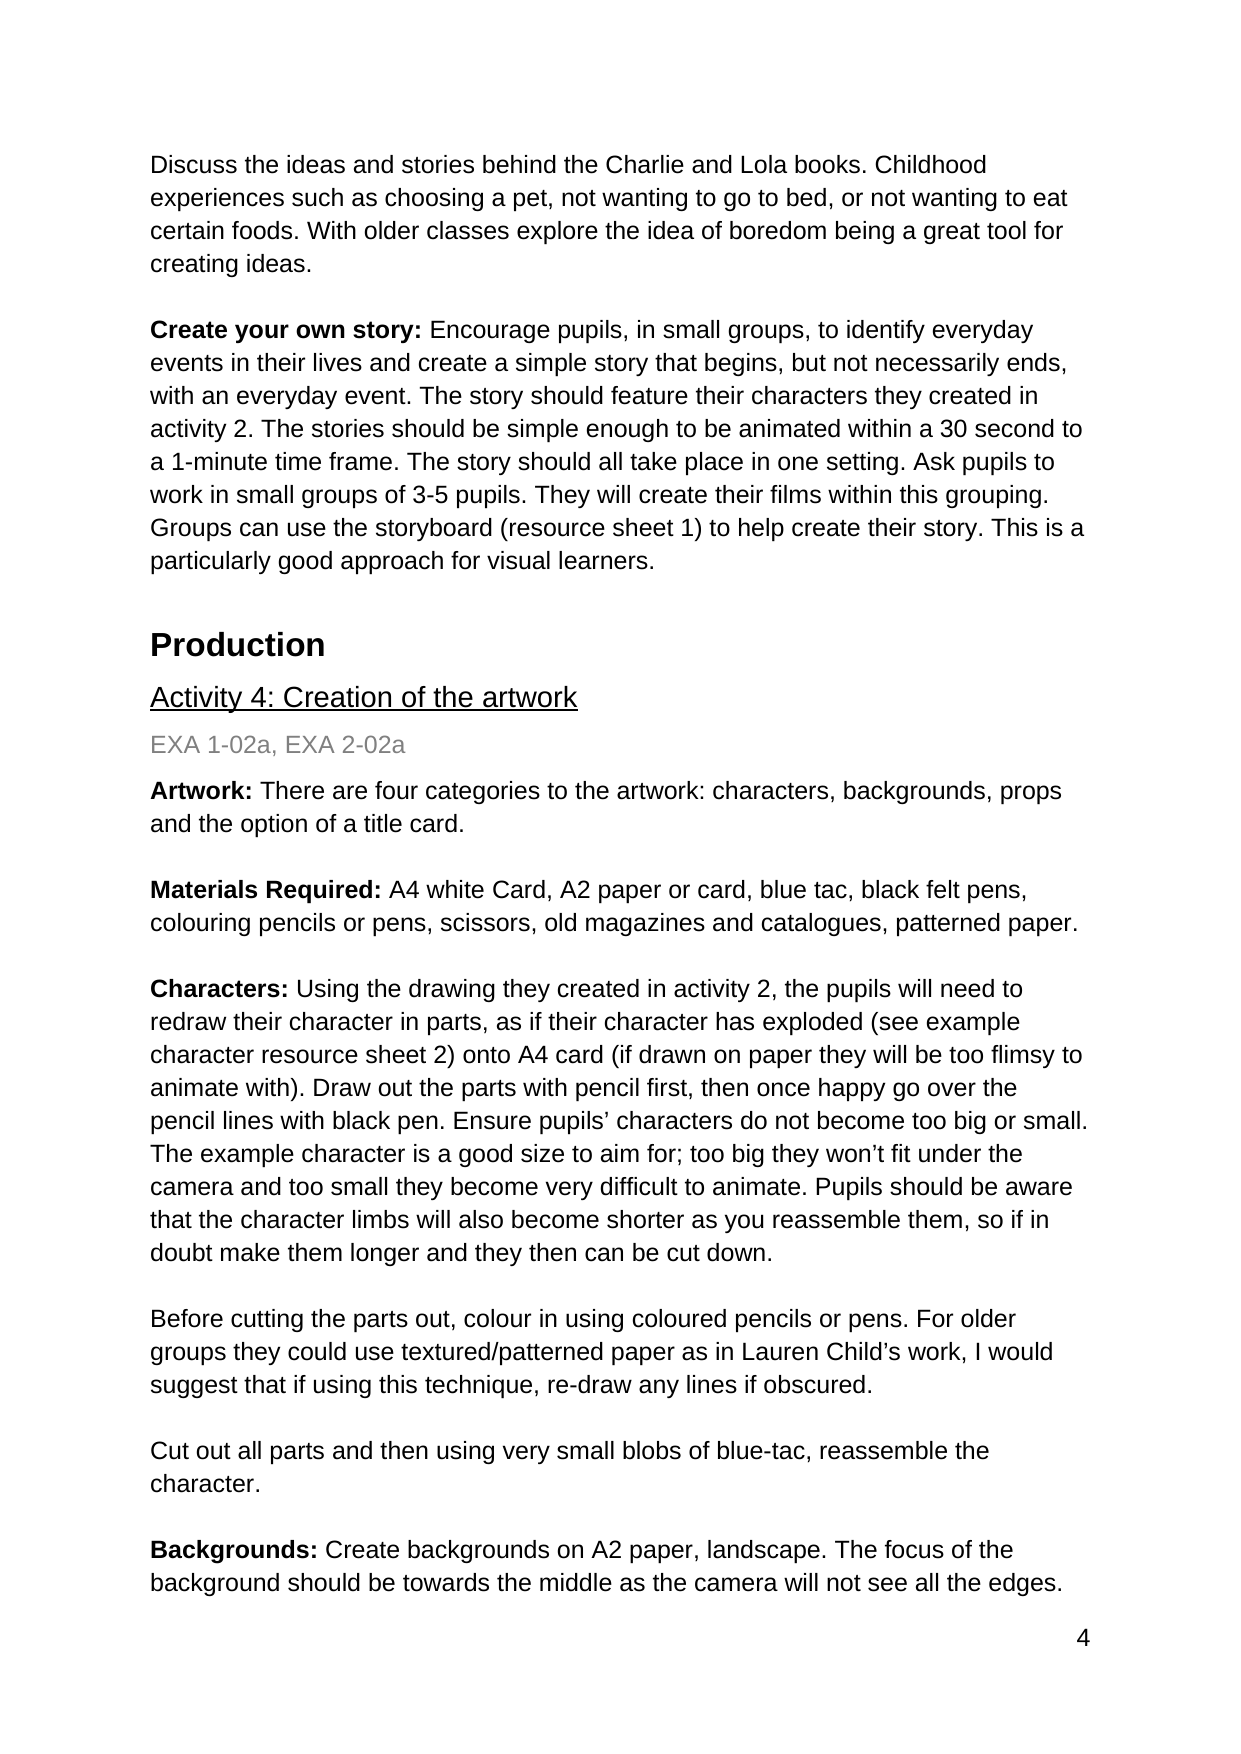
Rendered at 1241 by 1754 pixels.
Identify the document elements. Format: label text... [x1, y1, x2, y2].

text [150, 776, 1090, 1597]
text EXA 1-02a, EXA 2-02a [150, 730, 1090, 759]
subtitle Production Activity 4: Creation of the artwork [150, 625, 1090, 713]
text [150, 150, 1090, 608]
